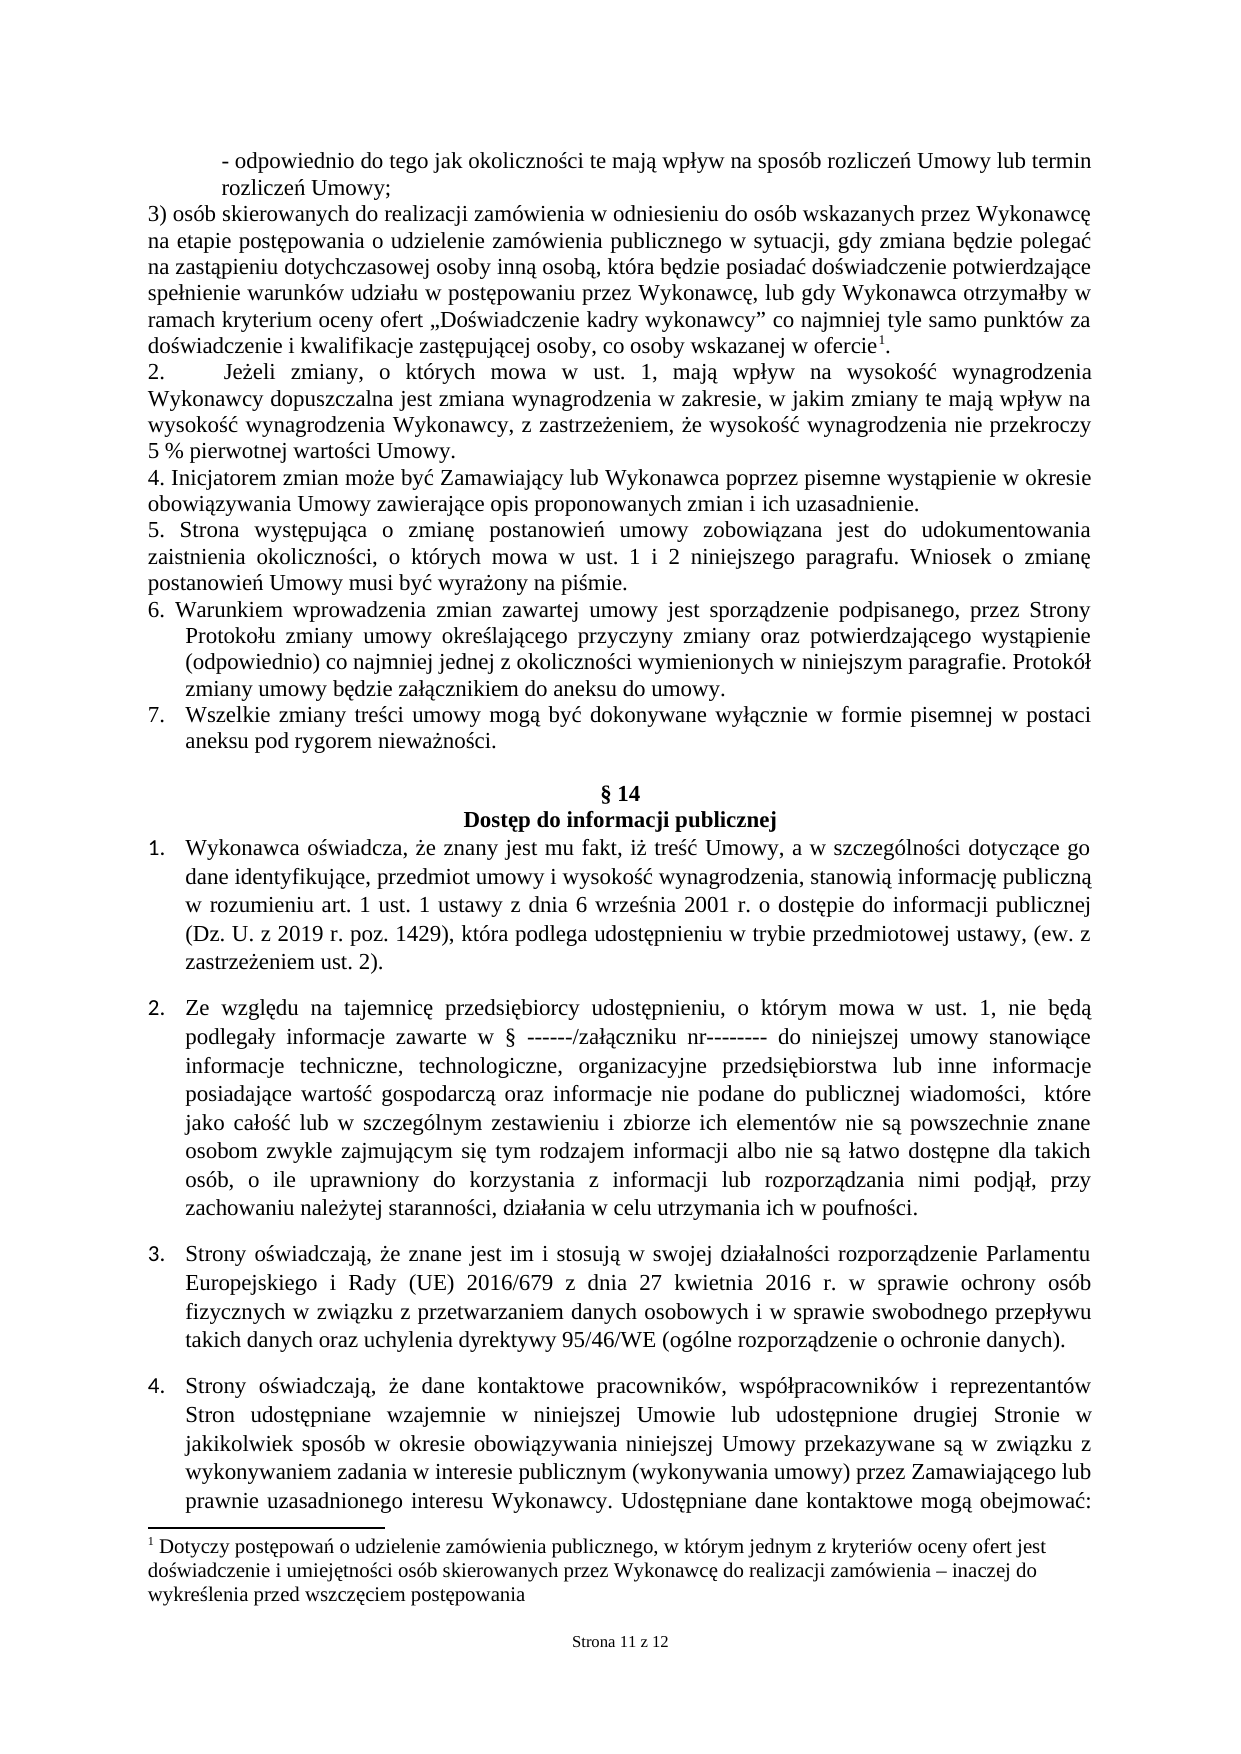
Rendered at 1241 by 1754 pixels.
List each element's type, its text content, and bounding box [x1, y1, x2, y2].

list Wykonawca oświadcza, że znany jest mu fakt, iż treść Umowy, a w szczególności dotyczące go dane identyfikujące, przedmiot umowy i wysokość wynagrodzenia, stanowią informację publiczną w rozumieniu art. 1 ust. 1 ustawy z dnia 6 września 2001 r. o dostępie do informacji publicznej (Dz. U. z 2019 r. poz. 1429), która podlega udostępnieniu w trybie przedmiotowej ustawy, (ew. z zastrzeżeniem ust. 2). [148, 833, 1093, 974]
text 7. Wszelkie zmiany treści umowy mogą być dokonywane wyłącznie w formie pisemnej w postaci aneksu pod rygorem nieważności. [148, 701, 1093, 754]
text 3) osób skierowanych do realizacji zamówienia w odniesieniu do osób wskazanych przez Wykonawcę na etapie postępowania o udzielenie zamówienia publicznego w sytuacji, gdy zmiana będzie polegać na zastąpieniu dotychczasowej osoby inną osobą, która będzie posiadać doświadczenie potwierdzające spełnienie warunków udziału w postępowaniu przez Wykonawcę, lub gdy Wykonawca otrzymałby w ramach kryterium oceny ofert „Doświadczenie kadry wykonawcy” co najmniej tyle samo punktów za doświadczenie i kwalifikacje zastępującej osoby, co osoby wskazanej w ofercie. [148, 200, 1093, 358]
text 2. Jeżeli zmiany, o których mowa w ust. 1, mają wpływ na wysokość wynagrodzenia Wykonawcy dopuszczalna jest zmiana wynagrodzenia w zakresie, w jakim zmiany te mają wpływ na wysokość wynagrodzenia Wykonawcy, z zastrzeżeniem, że wysokość wynagrodzenia nie przekroczy 5 % pierwotnej wartości Umowy. [148, 358, 1093, 464]
text Dostęp do informacji publicznej [148, 806, 1093, 833]
text 5. Strona występująca o zmianę postanowień umowy zobowiązana jest do udokumentowania zaistnienia okoliczności, o których mowa w ust. 1 i 2 niniejszego paragrafu. Wniosek o zmianę postanowień Umowy musi być wyrażony na piśmie. [148, 517, 1093, 596]
text - odpowiednio do tego jak okoliczności te mają wpływ na sposób rozliczeń Umowy lub termin rozliczeń Umowy; [221, 148, 1093, 200]
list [148, 1371, 1093, 1513]
list Ze względu na tajemnicę przedsiębiorcy udostępnieniu, o którym mowa w ust. 1, nie będą podlegały informacje zawarte w § ------/załączniku nr-------- do niniejszej umowy stanowiące informacje techniczne, technologiczne, organizacyjne przedsiębiorstwa lub inne informacje posiadające wartość gospodarczą oraz informacje nie podane do publicznej wiadomości, które jako całość lub w szczególnym zestawieniu i zbiorze ich elementów nie są powszechnie znane osobom zwykle zajmującym się tym rodzajem informacji albo nie są łatwo dostępne dla takich osób, o ile uprawniony do korzystania z informacji lub rozporządzania nimi podjął, przy zachowaniu należytej staranności, działania w celu utrzymania ich w poufności. [148, 993, 1093, 1220]
text § 14 [148, 780, 1093, 806]
text 6. Warunkiem wprowadzenia zmian zawartej umowy jest sporządzenie podpisanego, przez Strony Protokołu zmiany umowy określającego przyczyny zmiany oraz potwierdzającego wystąpienie (odpowiednio) co najmniej jednej z okoliczności wymienionych w niniejszym paragrafie. Protokół zmiany umowy będzie załącznikiem do aneksu do umowy. [148, 596, 1093, 701]
list Strony oświadczają, że znane jest im i stosują w swojej działalności rozporządzenie Parlamentu Europejskiego i Rady (UE) 2016/679 z dnia 27 kwietnia 2016 r. w sprawie ochrony osób fizycznych w związku z przetwarzaniem danych osobowych i w sprawie swobodnego przepływu takich danych oraz uchylenia dyrektywy 95/46/WE (ogólne rozporządzenie o ochronie danych). [148, 1239, 1093, 1352]
text 4. Inicjatorem zmian może być Zamawiający lub Wykonawca poprzez pisemne wystąpienie w okresie obowiązywania Umowy zawierające opis proponowanych zmian i ich uzasadnienie. [148, 464, 1093, 517]
